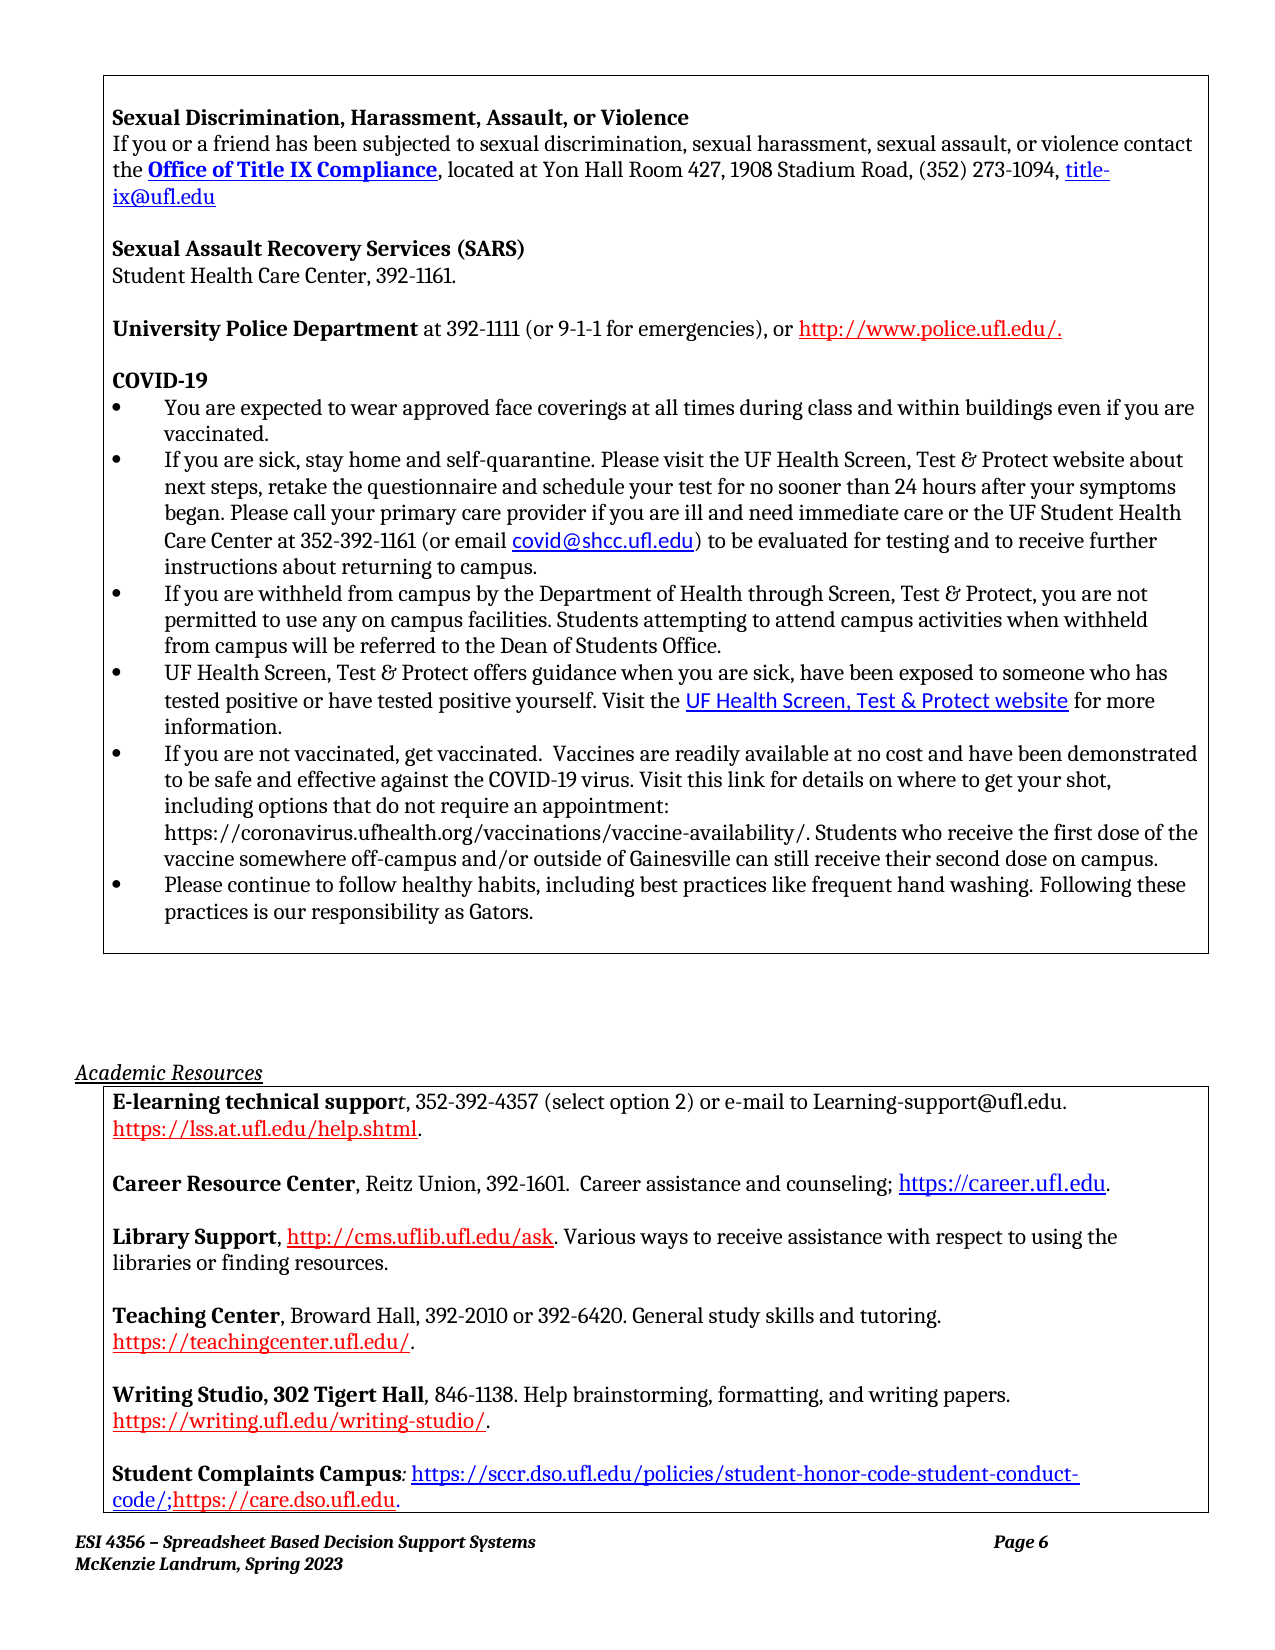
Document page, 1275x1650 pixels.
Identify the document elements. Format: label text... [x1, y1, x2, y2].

list Please continue to follow healthy habits, including best practices like frequent hand washing. Following these practices is our responsibility as Gators. [104, 869, 1208, 925]
text Student Health Care Center, 392-1161. [104, 259, 1208, 289]
list You are expected to wear approved face coverings at all times during class and within buildings even if you are vaccinated. [104, 391, 1208, 444]
text Teaching Center, Broward Hall, 392-2010 or 392-6420. General study skills and tutoring. https://teachingcenter.ufl.edu/. [104, 1299, 1208, 1355]
text Academic Resources [75, 1060, 1200, 1086]
text Student Complaints Campus: https://sccr.dso.ufl.edu/policies/student-honor-code-student-conduct-code/;https://care.dso.ufl.edu. [104, 1458, 1208, 1512]
text University Police Department at 392-1111 (or 9-1-1 for emergencies), or http://www.police.ufl.edu/. [104, 312, 1208, 342]
text Sexual Assault Recovery Services (SARS) [104, 233, 1208, 259]
list If you are not vaccinated, get vaccinated. Vaccines are readily available at no cost and have been demonstrated to be safe and effective against the COVID-19 virus. Visit this link for details on where to get your shot, including options that do not require an appointment: https://coronavirus.ufhealth.org/vaccinations/vaccine-availability/. Students who receive the first dose of the vaccine somewhere off-campus and/or outside of Gainesville can still receive their second dose on campus. [104, 737, 1208, 869]
list If you are withheld from campus by the Department of Health through Screen, Test & Protect, you are not permitted to use any on campus facilities. Students attempting to attend campus activities when withheld from campus will be referred to the Dean of Students Office. [104, 577, 1208, 656]
text Career Resource Center, Reitz Union, 392-1601. Career assistance and counseling; https://career.ufl.edu. [104, 1165, 1208, 1197]
list If you are sick, stay home and self-quarantine. Please visit the UF Health Screen, Test & Protect website about next steps, retake the questionnaire and schedule your test for no sooner than 24 hours after your symptoms began. Please call your primary care provider if you are ill and need immediate care or the UF Student Health Care Center at 352-392-1161 (or email covid@shcc.ufl.edu) to be evaluated for testing and to receive further instructions about returning to campus. [104, 444, 1208, 577]
text Writing Studio, 302 Tigert Hall, 846-1138. Help brainstorming, formatting, and writing papers. https://writing.ufl.edu/writing-studio/. [104, 1379, 1208, 1434]
text E-learning technical support, 352-392-4357 (select option 2) or e-mail to Learning-support@ufl.edu. https://lss.at.ufl.edu/help.shtml. [104, 1087, 1208, 1142]
text If you or a friend has been subjected to sexual discrimination, sexual harassment, sexual assault, or violence contact the Office of Title IX Compliance, located at Yon Hall Room 427, 1908 Stadium Road, (352) 273-1094, title-ix@ufl.edu [104, 128, 1208, 210]
text Sexual Discrimination, Harassment, Assault, or Violence [104, 101, 1208, 128]
text Library Support, http://cms.uflib.ufl.edu/ask. Various ways to receive assistance with respect to using the libraries or finding resources. [104, 1221, 1208, 1276]
text COVID-19 [104, 365, 1208, 391]
list UF Health Screen, Test & Protect offers guidance when you are sick, have been exposed to someone who has tested positive or have tested positive yourself. Visit the UF Health Screen, Test & Protect website for more information. [104, 656, 1208, 737]
